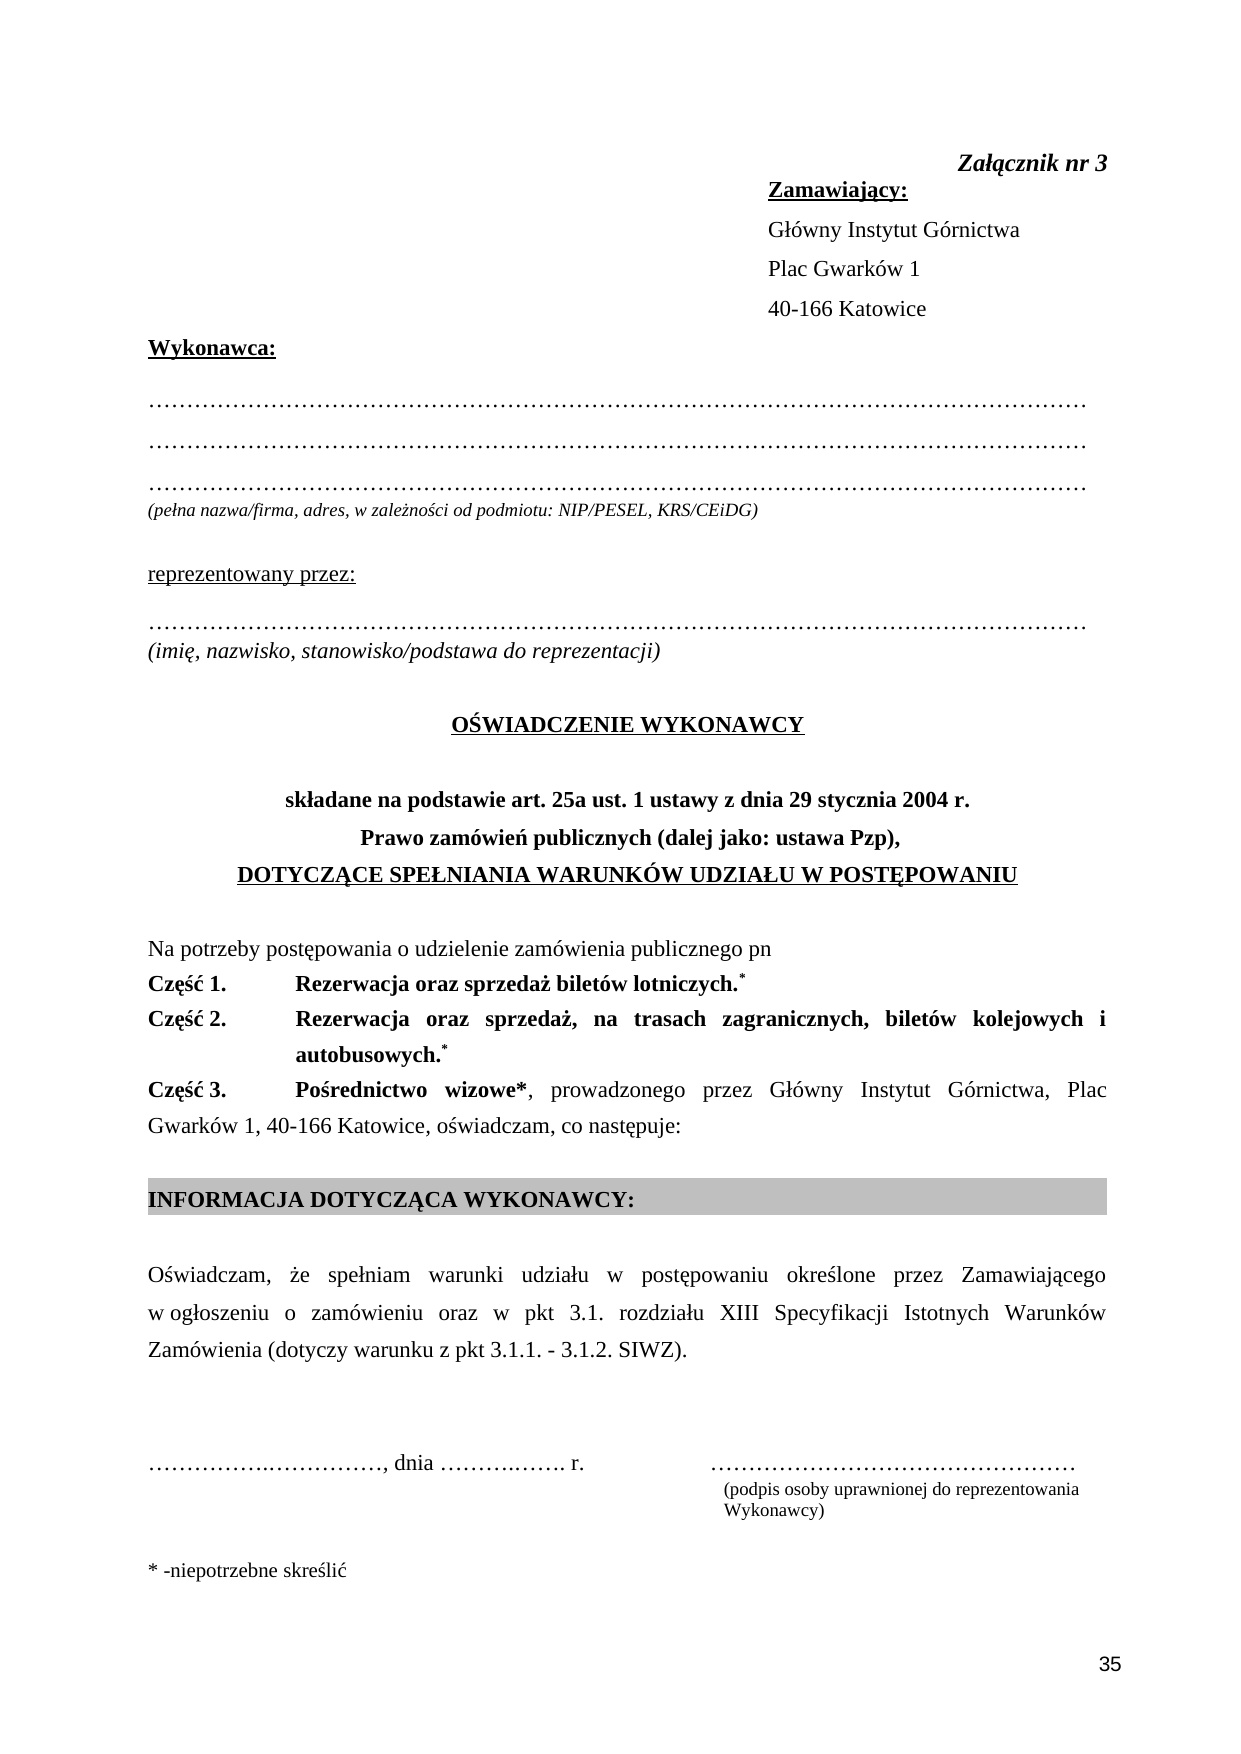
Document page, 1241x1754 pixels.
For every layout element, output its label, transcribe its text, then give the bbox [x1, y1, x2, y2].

subtitle Załącznik nr 3 [148, 148, 1107, 176]
text składane na podstawie art. 25a ust. 1 ustawy z dnia 29 stycznia 2004 r. [148, 778, 1107, 815]
text Główny Instytut Górnictwa [768, 216, 1107, 242]
text Plac Gwarków 1 [768, 255, 1107, 282]
text …………….……………, dnia ……….……. r. ………………………………………… [148, 1440, 1107, 1478]
text Wykonawca: [148, 334, 1107, 361]
text …………………………………………………………………………………………………………… [148, 599, 1107, 637]
text Zamawiający: [694, 176, 1107, 203]
text * -niepotrzebne skreślić [148, 1558, 1107, 1582]
text Prawo zamówień publicznych (dalej jako: ustawa Pzp), [148, 815, 1107, 853]
text reprezentowany przez: [148, 560, 1107, 586]
text Na potrzeby postępowania o udzielenie zamówienia publicznego pn [148, 928, 1107, 963]
text Część 3. Pośrednictwo wizowe*, prowadzonego przez Główny Instytut Górnictwa, Plac Gwarków 1, 40-166 Katowice, oświadczam, co następuje: [148, 1069, 1107, 1140]
text DOTYCZĄCE SPEŁNIANIA WARUNKÓW UDZIAŁU W POSTĘPOWANIU [148, 853, 1107, 890]
text …………………………………………………………………………………………………………… [148, 457, 1107, 499]
text Część 2. Rezerwacja oraz sprzedaż, na trasach zagranicznych, biletów kolejowych i autobusowych.* [148, 998, 1107, 1069]
text Część 1. Rezerwacja oraz sprzedaż biletów lotniczych.* [148, 963, 1107, 998]
text OŚWIADCZENIE WYKONAWCY [148, 703, 1107, 740]
text (podpis osoby uprawnionej do reprezentowania Wykonawcy) [723, 1478, 1107, 1521]
text Oświadczam, że spełniam warunki udziału w postępowaniu określone przez Zamawiającego w ogłoszeniu o zamówieniu oraz w pkt 3.1. rozdziału XIII Specyfikacji Istotnych Warunków Zamówienia (dotyczy warunku z pkt 3.1.1. - 3.1.2. SIWZ). [148, 1253, 1107, 1365]
text ………………………………………………………………………………………………………………………………………………………………………………………………………………………… [148, 374, 1107, 457]
text (imię, nazwisko, stanowisko/podstawa do reprezentacji) [148, 637, 1107, 663]
text 40-166 Katowice [768, 295, 1107, 321]
text (pełna nazwa/firma, adres, w zależności od podmiotu: NIP/PESEL, KRS/CEiDG) [148, 499, 1107, 520]
text INFORMACJA DOTYCZĄCA WYKONAWCY: [148, 1178, 1107, 1215]
